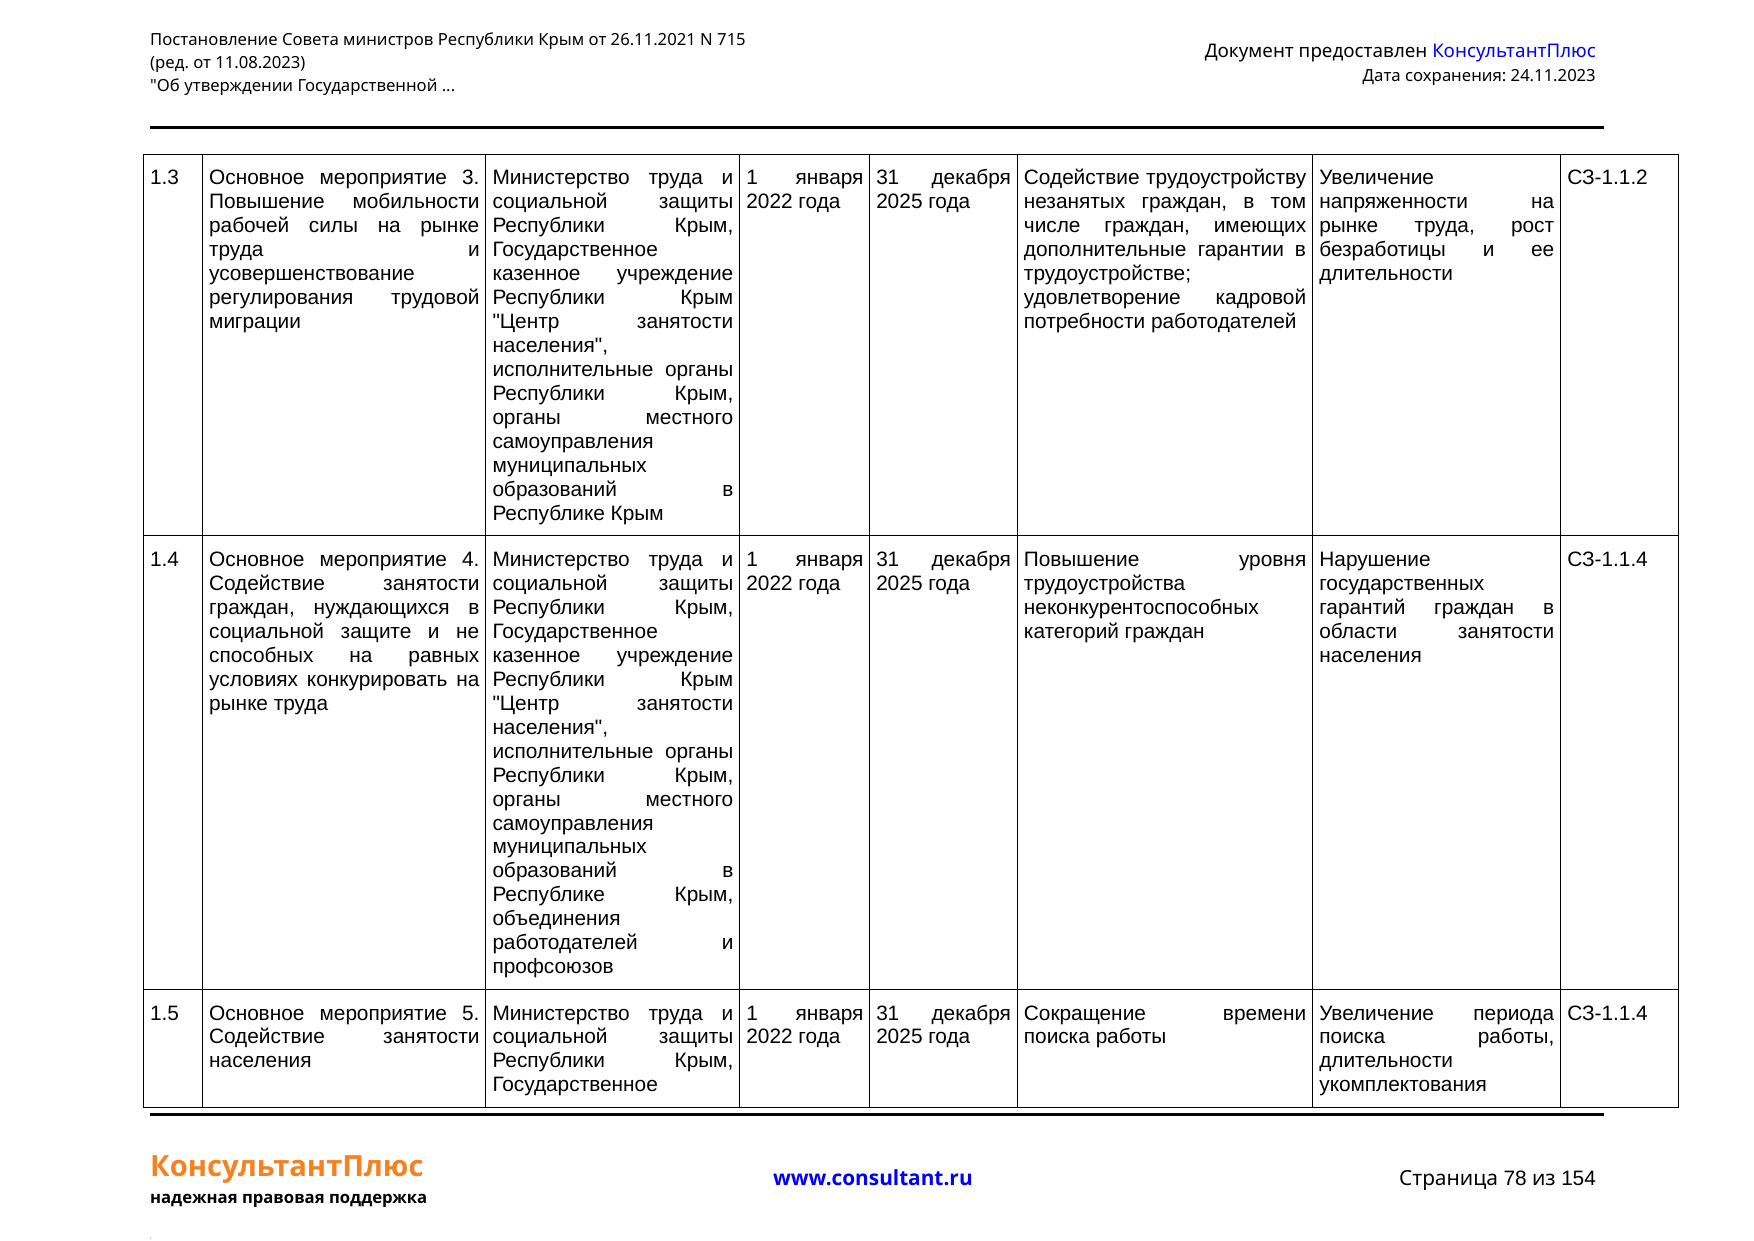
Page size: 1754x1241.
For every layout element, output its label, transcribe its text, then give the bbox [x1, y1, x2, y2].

table_cell Нарушение государственных гарантий граждан в области занятости населения [1313, 536, 1560, 989]
table_cell СЗ-1.1.2 [1561, 155, 1678, 535]
table_cell СЗ-1.1.4 [1561, 536, 1678, 989]
table_cell Основное мероприятие 4. Содействие занятости граждан, нуждающихся в социальной защите и не способных на равных условиях конкурировать на рынке труда [203, 536, 485, 989]
table_cell СЗ-1.1.4 [1561, 990, 1678, 1107]
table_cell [1313, 990, 1560, 1107]
table_cell 1 января 2022 года [740, 990, 869, 1107]
table_cell Содействие трудоустройству незанятых граждан, в том числе граждан, имеющих дополнительные гарантии в трудоустройстве; удовлетворение кадровой потребности работодателей [1018, 155, 1312, 535]
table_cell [486, 990, 739, 1107]
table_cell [870, 155, 1017, 535]
table_cell 1 января 2022 года [740, 536, 869, 989]
table_cell 31 декабря 2025 года [870, 536, 1017, 989]
table_cell Министерство труда и социальной защиты Республики Крым, Государственное казенное учреждение Республики Крым "Центр занятости населения", исполнительные органы Республики Крым, органы местного самоуправления муниципальных образований в Республике Крым, объединения работодателей и профсоюзов [486, 536, 739, 989]
table_cell 1.3 [144, 155, 202, 535]
table_cell 1.5 [144, 990, 202, 1107]
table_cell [203, 990, 485, 1107]
table_cell 1 января 2022 года [740, 155, 869, 535]
table_cell Увеличение напряженности на рынке труда, рост безработицы и ее длительности [1313, 155, 1560, 535]
table_cell Министерство труда и социальной защиты Республики Крым, Государственное казенное учреждение Республики Крым "Центр занятости населения", исполнительные органы Республики Крым, органы местного самоуправления муниципальных образований в Республике Крым [486, 155, 739, 535]
table_cell Повышение уровня трудоустройства неконкурентоспособных категорий граждан [1018, 536, 1312, 989]
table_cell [1018, 990, 1312, 1107]
table_cell Основное мероприятие 3. Повышение мобильности рабочей силы на рынке труда и усовершенствование регулирования трудовой миграции [203, 155, 485, 535]
table_cell 1.4 [144, 536, 202, 989]
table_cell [870, 990, 1017, 1107]
